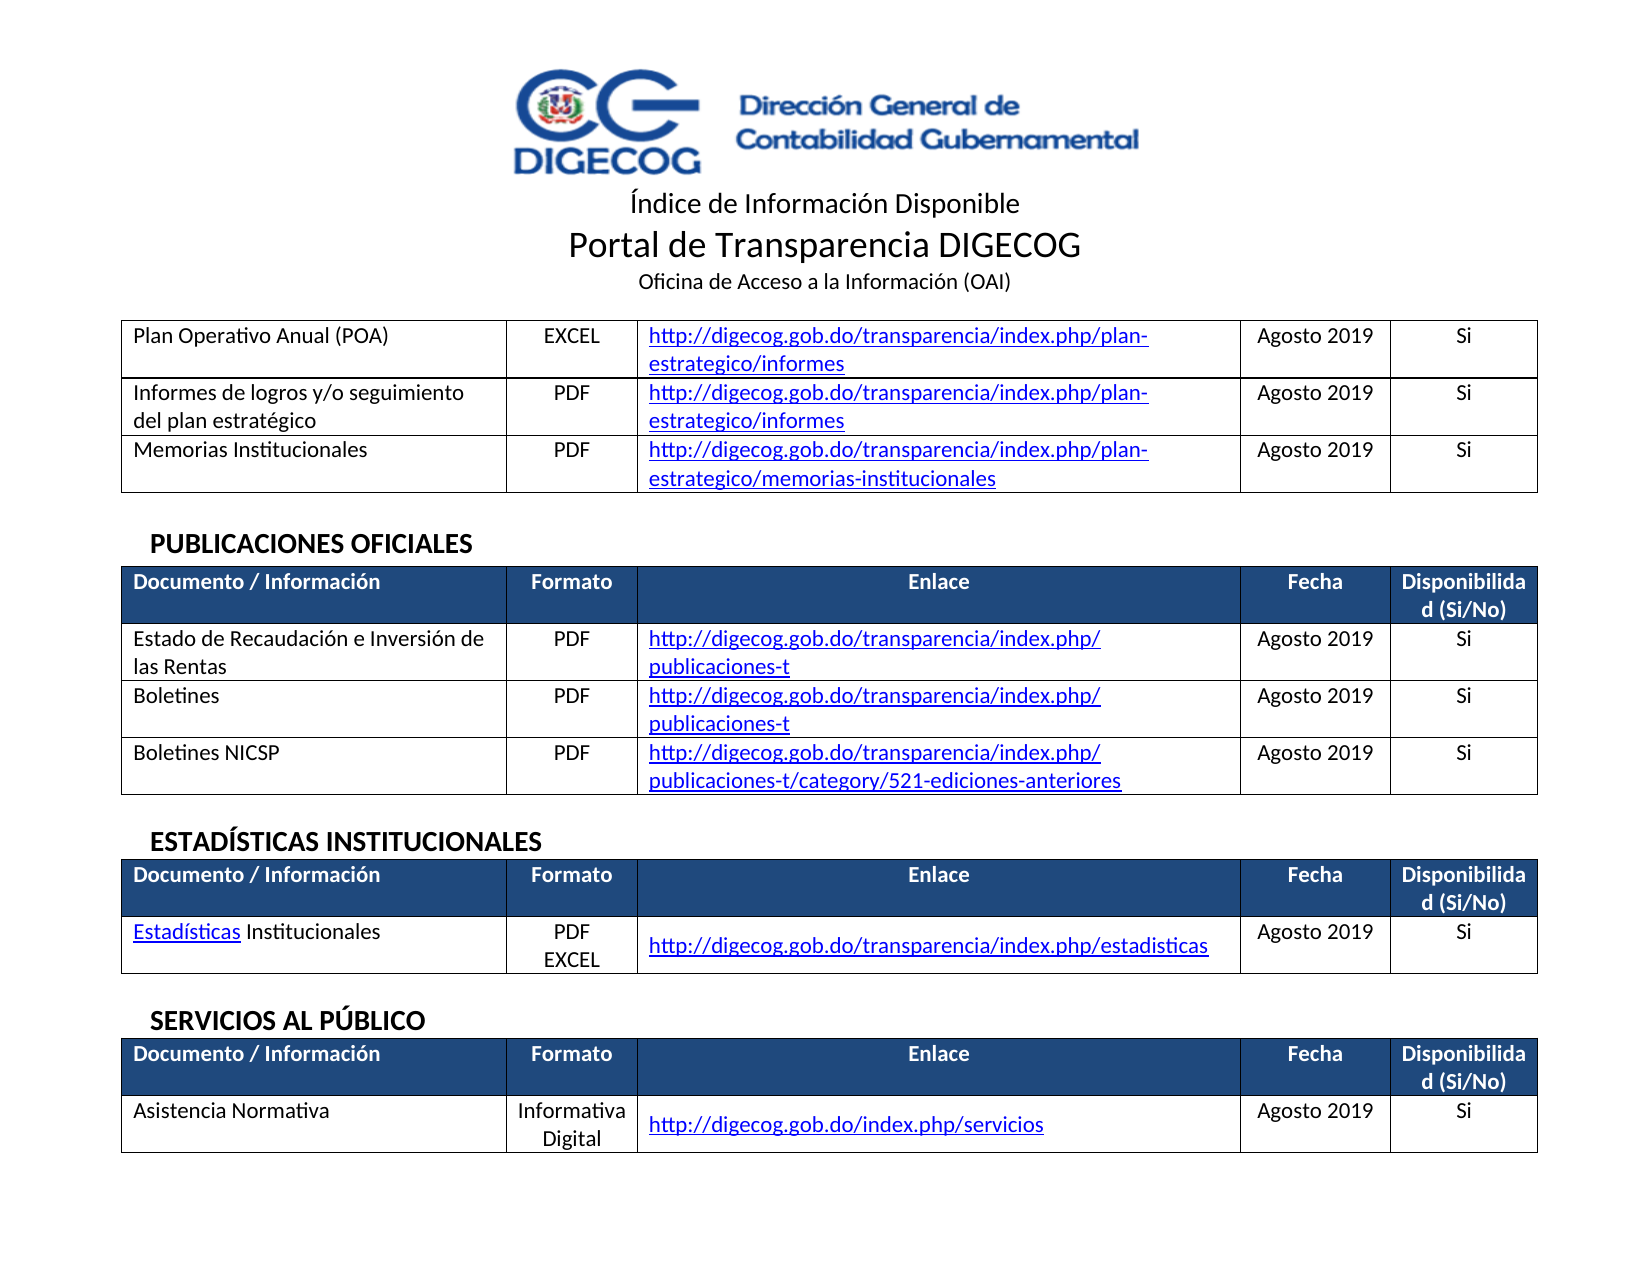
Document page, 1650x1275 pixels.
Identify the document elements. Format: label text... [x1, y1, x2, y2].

table_cell Si [1391, 917, 1537, 973]
table_cell Agosto 2019 [1241, 379, 1390, 434]
table_header Documento / Información [122, 567, 506, 623]
table_cell Si [1391, 1096, 1537, 1152]
table_header Disponibilidad (Si/No) [1391, 860, 1537, 916]
table_cell Si [1391, 681, 1537, 737]
table_cell PDF EXCEL [507, 917, 637, 973]
table_cell PDF [507, 379, 637, 434]
table_header Formato [507, 860, 637, 916]
table_cell Agosto 2019 [1241, 1096, 1390, 1152]
table_cell Si [1391, 436, 1537, 492]
table_header Fecha [1241, 860, 1390, 916]
table_cell Si [1391, 321, 1537, 377]
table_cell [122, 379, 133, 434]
table_cell Informativa Digital [507, 1096, 637, 1152]
table_cell Informes de logros y/o seguimiento del plan estratégico [316, 379, 506, 434]
table_cell PDF [507, 436, 637, 492]
table_cell Si [1391, 624, 1537, 680]
table_cell Memorias Institucionales [122, 436, 506, 492]
table_cell Si [1391, 738, 1537, 794]
table_cell Plan Operativo Anual (POA) [122, 321, 506, 377]
table_cell http://digecog.gob.do/index.php/servicios [638, 1096, 1240, 1152]
table_header Enlace [638, 1039, 1240, 1095]
table_header Disponibilidad (Si/No) [1391, 1039, 1537, 1095]
table_header Fecha [1241, 1039, 1390, 1095]
table_cell Agosto 2019 [1241, 738, 1390, 794]
table_cell http://digecog.gob.do/transparencia/index.php/plan-estrategico/memorias-institucionales [638, 436, 1240, 492]
table_header Enlace [638, 860, 1240, 916]
text ESTADÍSTICAS INSTITUCIONALES [150, 823, 1500, 859]
table_cell Si [1391, 379, 1537, 434]
table_cell Agosto 2019 [1241, 681, 1390, 737]
table_cell Agosto 2019 [1241, 321, 1390, 377]
table_cell Estadísticas Institucionales [122, 917, 506, 973]
table_cell http://digecog.gob.do/transparencia/index.php/publicaciones-t [638, 624, 1240, 680]
table_cell http://digecog.gob.do/transparencia/index.php/plan-estrategico/informes [638, 321, 1240, 377]
table_header Formato [507, 1039, 637, 1095]
table_cell http://digecog.gob.do/transparencia/index.php/publicaciones-t [638, 681, 1240, 737]
table_cell Agosto 2019 [1241, 624, 1390, 680]
table_cell PDF [507, 681, 637, 737]
table_cell Asistencia Normativa [122, 1096, 506, 1152]
table_cell Boletines [122, 681, 506, 737]
table_cell http://digecog.gob.do/transparencia/index.php/estadisticas [638, 917, 1240, 973]
table_cell PDF [507, 624, 637, 680]
table_header Documento / Información [122, 860, 506, 916]
table_cell Estado de Recaudación e Inversión de las Rentas [227, 624, 506, 680]
table_header Fecha [1241, 567, 1390, 623]
text PUBLICACIONES OFICIALES [150, 525, 1500, 561]
table_cell Agosto 2019 [1241, 436, 1390, 492]
picture [488, 65, 1162, 186]
table_header Enlace [638, 567, 1240, 623]
text SERVICIOS AL PÚBLICO [150, 1002, 1500, 1038]
table_cell EXCEL [507, 321, 637, 377]
table_cell http://digecog.gob.do/transparencia/index.php/publicaciones-t/category/521-ediciones-anteriores [638, 738, 1240, 794]
table_cell PDF [507, 738, 637, 794]
table_header Disponibilidad (Si/No) [1391, 567, 1537, 623]
table_header Documento / Información [122, 1039, 506, 1095]
table_cell http://digecog.gob.do/transparencia/index.php/plan-estrategico/informes [638, 379, 1240, 434]
table_header Formato [507, 567, 637, 623]
table_cell Boletines NICSP [122, 738, 506, 794]
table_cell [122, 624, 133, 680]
table_cell Agosto 2019 [1241, 917, 1390, 973]
